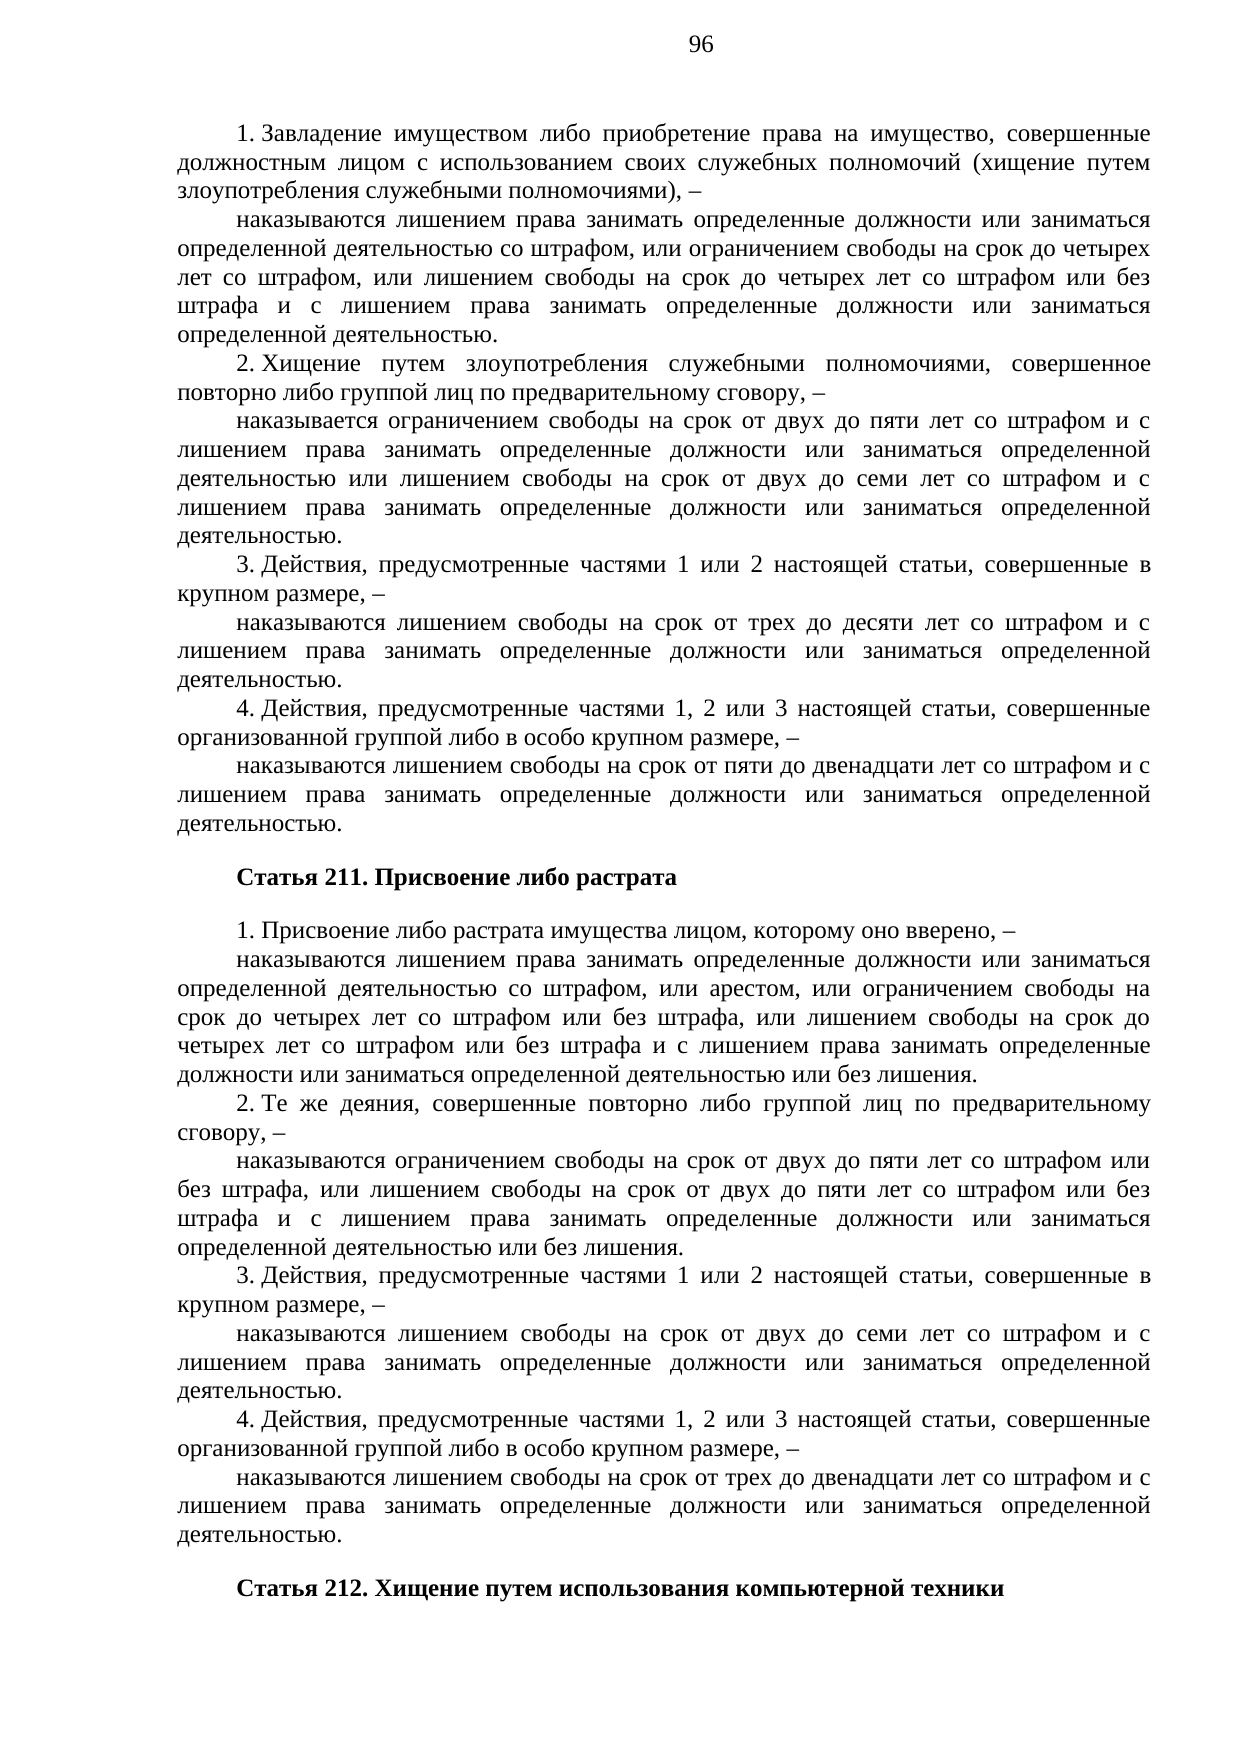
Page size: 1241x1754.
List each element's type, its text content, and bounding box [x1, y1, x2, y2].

text Статья 211. Присвоение либо растрата [236, 862, 1152, 891]
text Статья 212. Хищение путем использования компьютерной техники [236, 1573, 1152, 1602]
text 1. Присвоение либо растрата имущества лицом, которому оно вверено, – [177, 916, 1152, 944]
text наказываются лишением свободы на срок от трех до десяти лет со штрафом и с лишением права занимать определенные должности или заниматься определенной деятельностью. [177, 607, 1152, 693]
text 2. Хищение путем злоупотребления служебными полномочиями, совершенное повторно либо группой лиц по предварительному сговору, – [177, 348, 1152, 406]
text 3. Действия, предусмотренные частями 1 или 2 настоящей статьи, совершенные в крупном размере, – [177, 549, 1152, 607]
text 1. Завладение имуществом либо приобретение права на имущество, совершенные должностным лицом с использованием своих служебных полномочий (хищение путем злоупотребления служебными полномочиями), – [177, 118, 1152, 204]
text наказываются лишением права занимать определенные должности или заниматься определенной деятельностью со штрафом, или арестом, или ограничением свободы на срок до четырех лет со штрафом или без штрафа, или лишением свободы на срок до четырех лет со штрафом или без штрафа и с лишением права занимать определенные должности или заниматься определенной деятельностью или без лишения. [177, 944, 1152, 1088]
text наказываются ограничением свободы на срок от двух до пяти лет со штрафом или без штрафа, или лишением свободы на срок от двух до пяти лет со штрафом или без штрафа и с лишением права занимать определенные должности или заниматься определенной деятельностью или без лишения. [177, 1146, 1152, 1261]
text 2. Те же деяния, совершенные повторно либо группой лиц по предварительному сговору, – [177, 1088, 1152, 1146]
text наказывается ограничением свободы на срок от двух до пяти лет со штрафом и с лишением права занимать определенные должности или заниматься определенной деятельностью или лишением свободы на срок от двух до семи лет со штрафом и с лишением права занимать определенные должности или заниматься определенной деятельностью. [177, 406, 1152, 549]
text наказываются лишением свободы на срок от трех до двенадцати лет со штрафом и с лишением права занимать определенные должности или заниматься определенной деятельностью. [177, 1462, 1152, 1548]
text 3. Действия, предусмотренные частями 1 или 2 настоящей статьи, совершенные в крупном размере, – [177, 1261, 1152, 1318]
text 4. Действия, предусмотренные частями 1, 2 или 3 настоящей статьи, совершенные организованной группой либо в особо крупном размере, – [177, 693, 1152, 751]
text наказываются лишением свободы на срок от пяти до двенадцати лет со штрафом и с лишением права занимать определенные должности или заниматься определенной деятельностью. [177, 751, 1152, 837]
text наказываются лишением свободы на срок от двух до семи лет со штрафом и с лишением права занимать определенные должности или заниматься определенной деятельностью. [177, 1318, 1152, 1404]
text наказываются лишением права занимать определенные должности или заниматься определенной деятельностью со штрафом, или ограничением свободы на срок до четырех лет со штрафом, или лишением свободы на срок до четырех лет со штрафом или без штрафа и с лишением права занимать определенные должности или заниматься определенной деятельностью. [177, 204, 1152, 348]
text 4. Действия, предусмотренные частями 1, 2 или 3 настоящей статьи, совершенные организованной группой либо в особо крупном размере, – [177, 1404, 1152, 1462]
